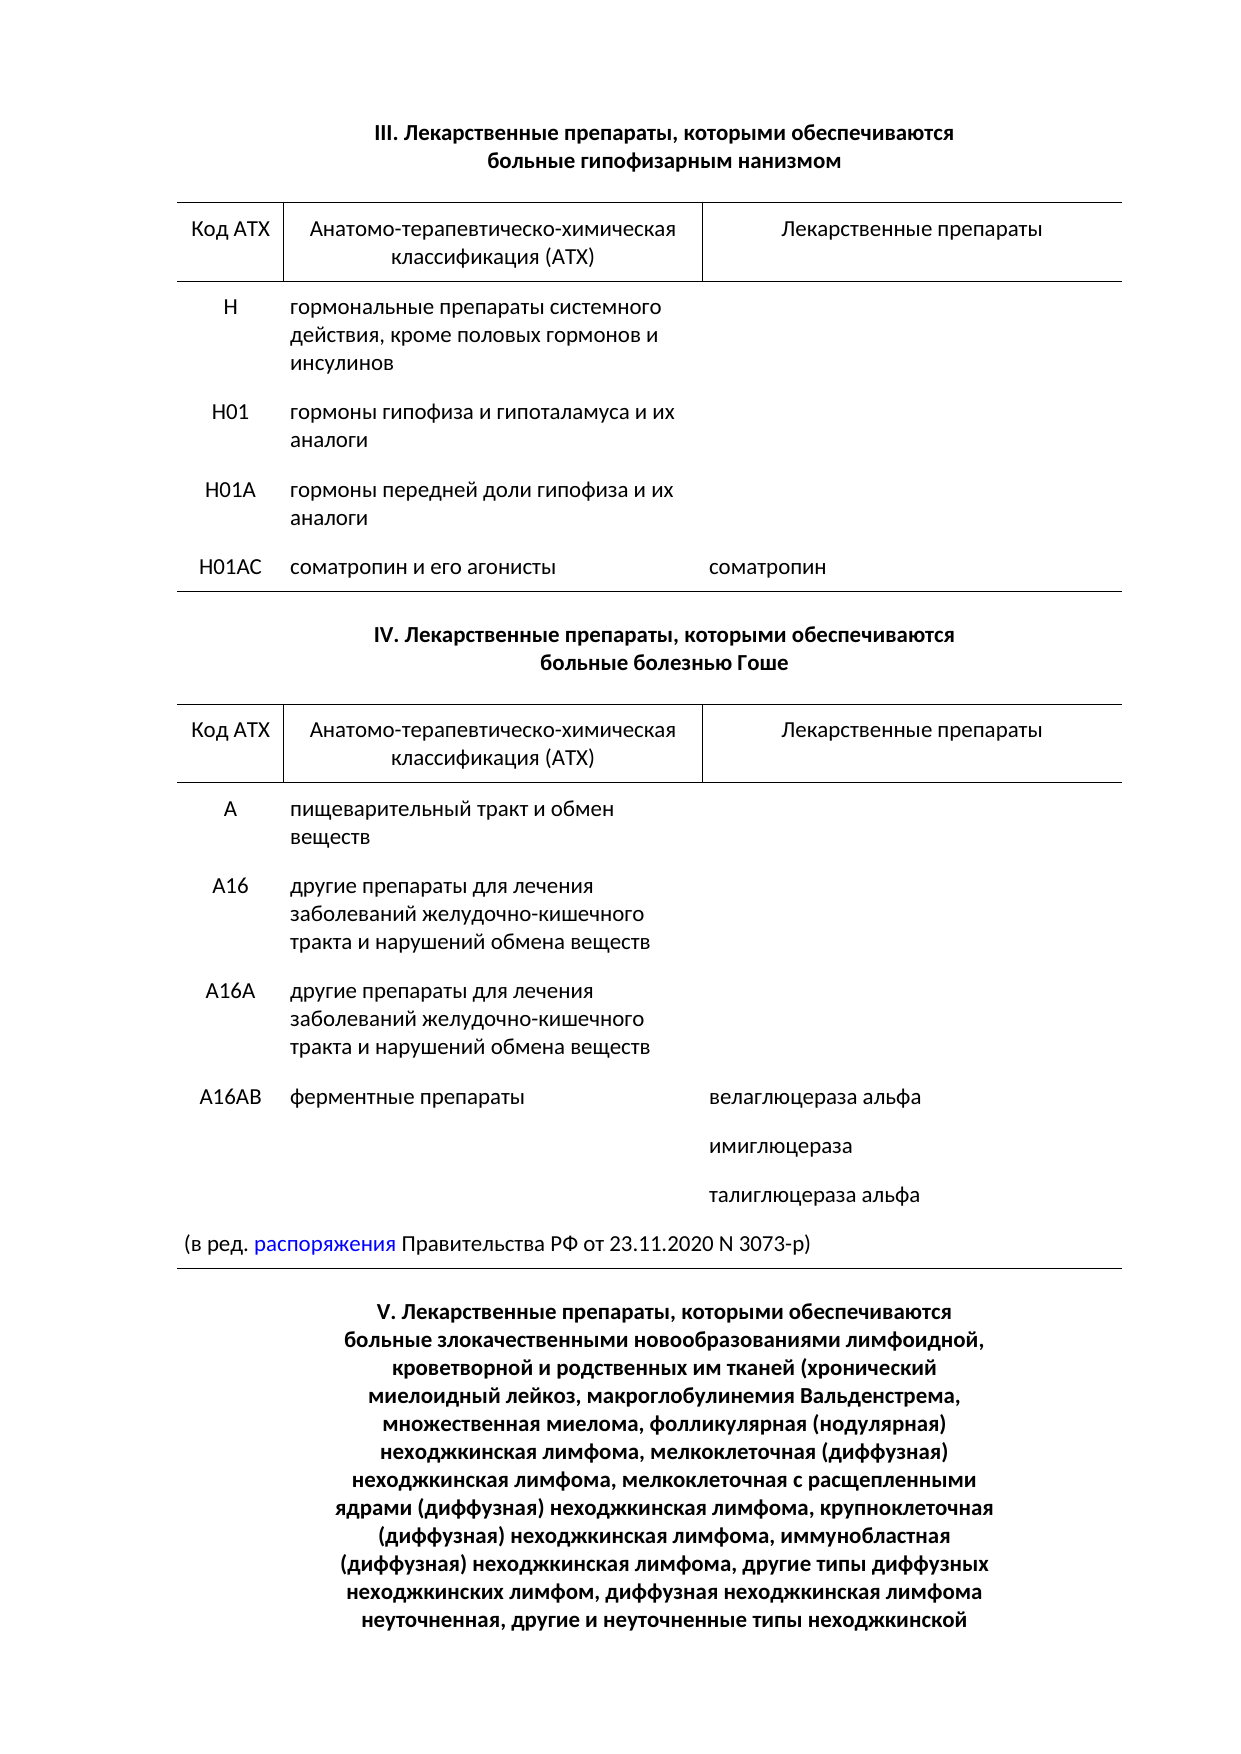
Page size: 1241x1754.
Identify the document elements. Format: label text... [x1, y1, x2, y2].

title неходжкинская лимфома, мелкоклеточная с расщепленными [177, 1465, 1152, 1493]
title (диффузная) неходжкинская лимфома, иммунобластная [177, 1521, 1152, 1549]
title неуточненная, другие и неуточненные типы неходжкинской [177, 1606, 1152, 1633]
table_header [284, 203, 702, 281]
title ядрами (диффузная) неходжкинская лимфома, крупноклеточная [177, 1493, 1152, 1521]
title неходжкинских лимфом, диффузная неходжкинская лимфома [177, 1577, 1152, 1606]
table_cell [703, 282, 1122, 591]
title больные болезнью Гоше [177, 648, 1152, 676]
title V. Лекарственные препараты, которыми обеспечиваются [177, 1297, 1152, 1325]
title кроветворной и родственных им тканей (хронический [177, 1353, 1152, 1381]
title миелоидный лейкоз, макроглобулинемия Вальденстрема, [177, 1381, 1152, 1409]
title неходжкинская лимфома, мелкоклеточная (диффузная) [177, 1437, 1152, 1465]
title больные гипофизарным нанизмом [177, 146, 1152, 174]
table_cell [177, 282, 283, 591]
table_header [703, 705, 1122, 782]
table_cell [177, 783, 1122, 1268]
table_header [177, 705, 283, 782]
title множественная миелома, фолликулярная (нодулярная) [177, 1409, 1152, 1437]
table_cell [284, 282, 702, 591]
title IV. Лекарственные препараты, которыми обеспечиваются [177, 620, 1152, 648]
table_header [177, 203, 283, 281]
title (диффузная) неходжкинская лимфома, другие типы диффузных [177, 1549, 1152, 1577]
title III. Лекарственные препараты, которыми обеспечиваются [177, 118, 1152, 146]
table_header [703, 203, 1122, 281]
title больные злокачественными новообразованиями лимфоидной, [177, 1325, 1152, 1353]
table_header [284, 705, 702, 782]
